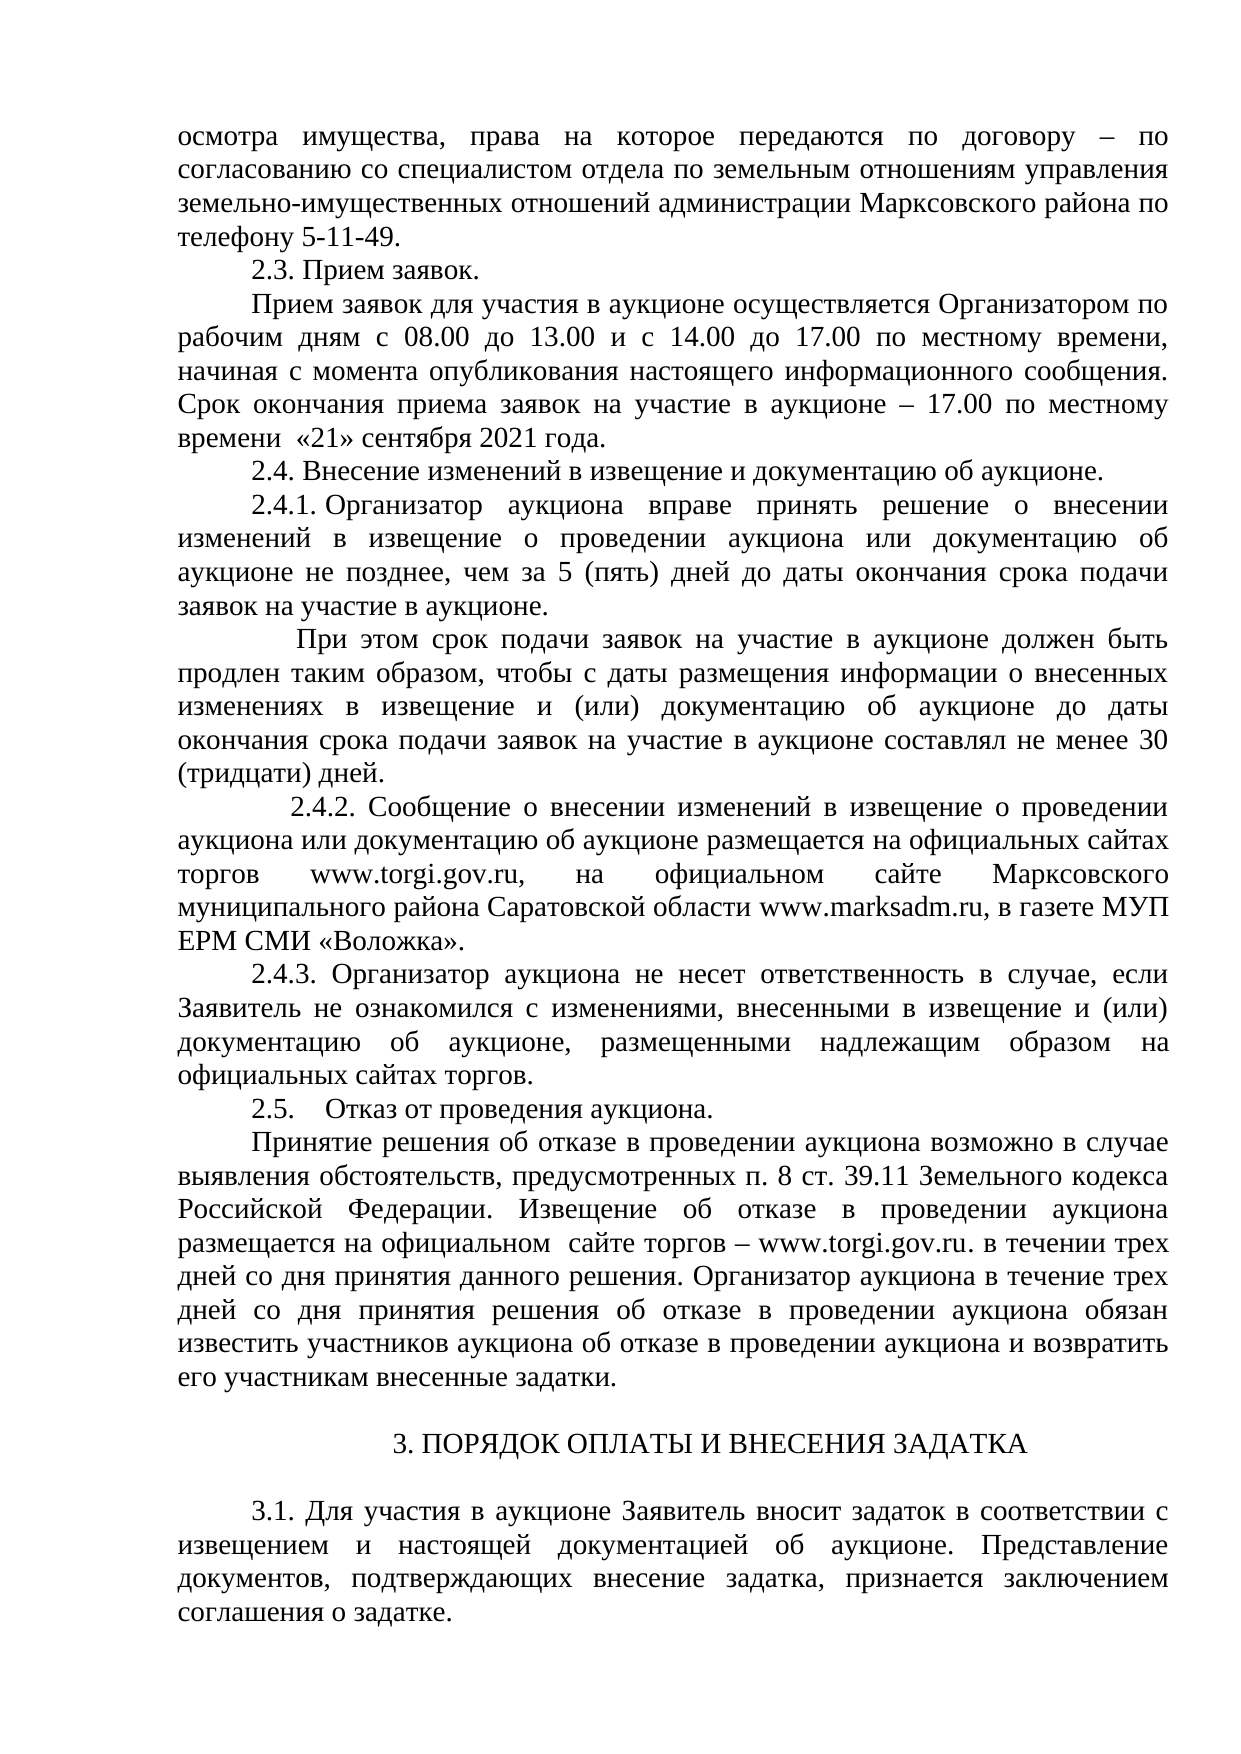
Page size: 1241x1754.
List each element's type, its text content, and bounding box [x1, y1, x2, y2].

text 3. ПОРЯДОК ОПЛАТЫ И ВНЕСЕНИЯ ЗАДАТКА [177, 1426, 1169, 1460]
text Прием заявок для участия в аукционе осуществляется Организатором по рабочим дням с 08.00 до 13.00 и с 14.00 до 17.00 по местному времени, начиная с момента опубликования настоящего информационного сообщения. Срок окончания приема заявок на участие в аукционе – 17.00 по местному времени «21» сентября 2021 года. [177, 286, 1169, 453]
text 3.1. Для участия в аукционе Заявитель вносит задаток в соответствии с извещением и настоящей документацией об аукционе. Представление документов, подтверждающих внесение задатка, признается заключением соглашения о задатке. [177, 1493, 1169, 1627]
text 2.4. Внесение изменений в извещение и документацию об аукционе. [177, 453, 1169, 487]
text При этом срок подачи заявок на участие в аукционе должен быть продлен таким образом, чтобы с даты размещения информации о внесенных изменениях в извещение и (или) документацию об аукционе до даты окончания срока подачи заявок на участие в аукционе составлял не менее 30 (тридцати) дней. [177, 621, 1169, 789]
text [177, 118, 1169, 252]
text 2.4.3. Организатор аукциона не несет ответственность в случае, если Заявитель не ознакомился с изменениями, внесенными в извещение и (или) документацию об аукционе, размещенными надлежащим образом на официальных сайтах торгов. [177, 957, 1169, 1091]
text 2.4.2. Сообщение о внесении изменений в извещение о проведении аукциона или документацию об аукционе размещается на официальных сайтах торгов www.torgi.gov.ru, на официальном сайте Марксовского муниципального района Саратовской области www.marksadm.ru, в газете МУП ЕРМ СМИ «Воложка». [177, 789, 1169, 957]
text 2.3. Прием заявок. [177, 252, 1169, 286]
text 2.4.1. Организатор аукциона вправе принять решение о внесении изменений в извещение о проведении аукциона или документацию об аукционе не позднее, чем за 5 (пять) дней до даты окончания срока подачи заявок на участие в аукционе. [177, 487, 1169, 621]
text Принятие решения об отказе в проведении аукциона возможно в случае выявления обстоятельств, предусмотренных п. 8 ст. 39.11 Земельного кодекса Российской Федерации. Извещение об отказе в проведении аукциона размещается на официальном сайте торгов – www.torgi.gov.ru. в течении трех дней со дня принятия данного решения. Организатор аукциона в течение трех дней со дня принятия решения об отказе в проведении аукциона обязан известить участников аукциона об отказе в проведении аукциона и возвратить его участникам внесенные задатки. [177, 1124, 1169, 1393]
text 2.5. Отказ от проведения аукциона. [177, 1091, 1169, 1124]
